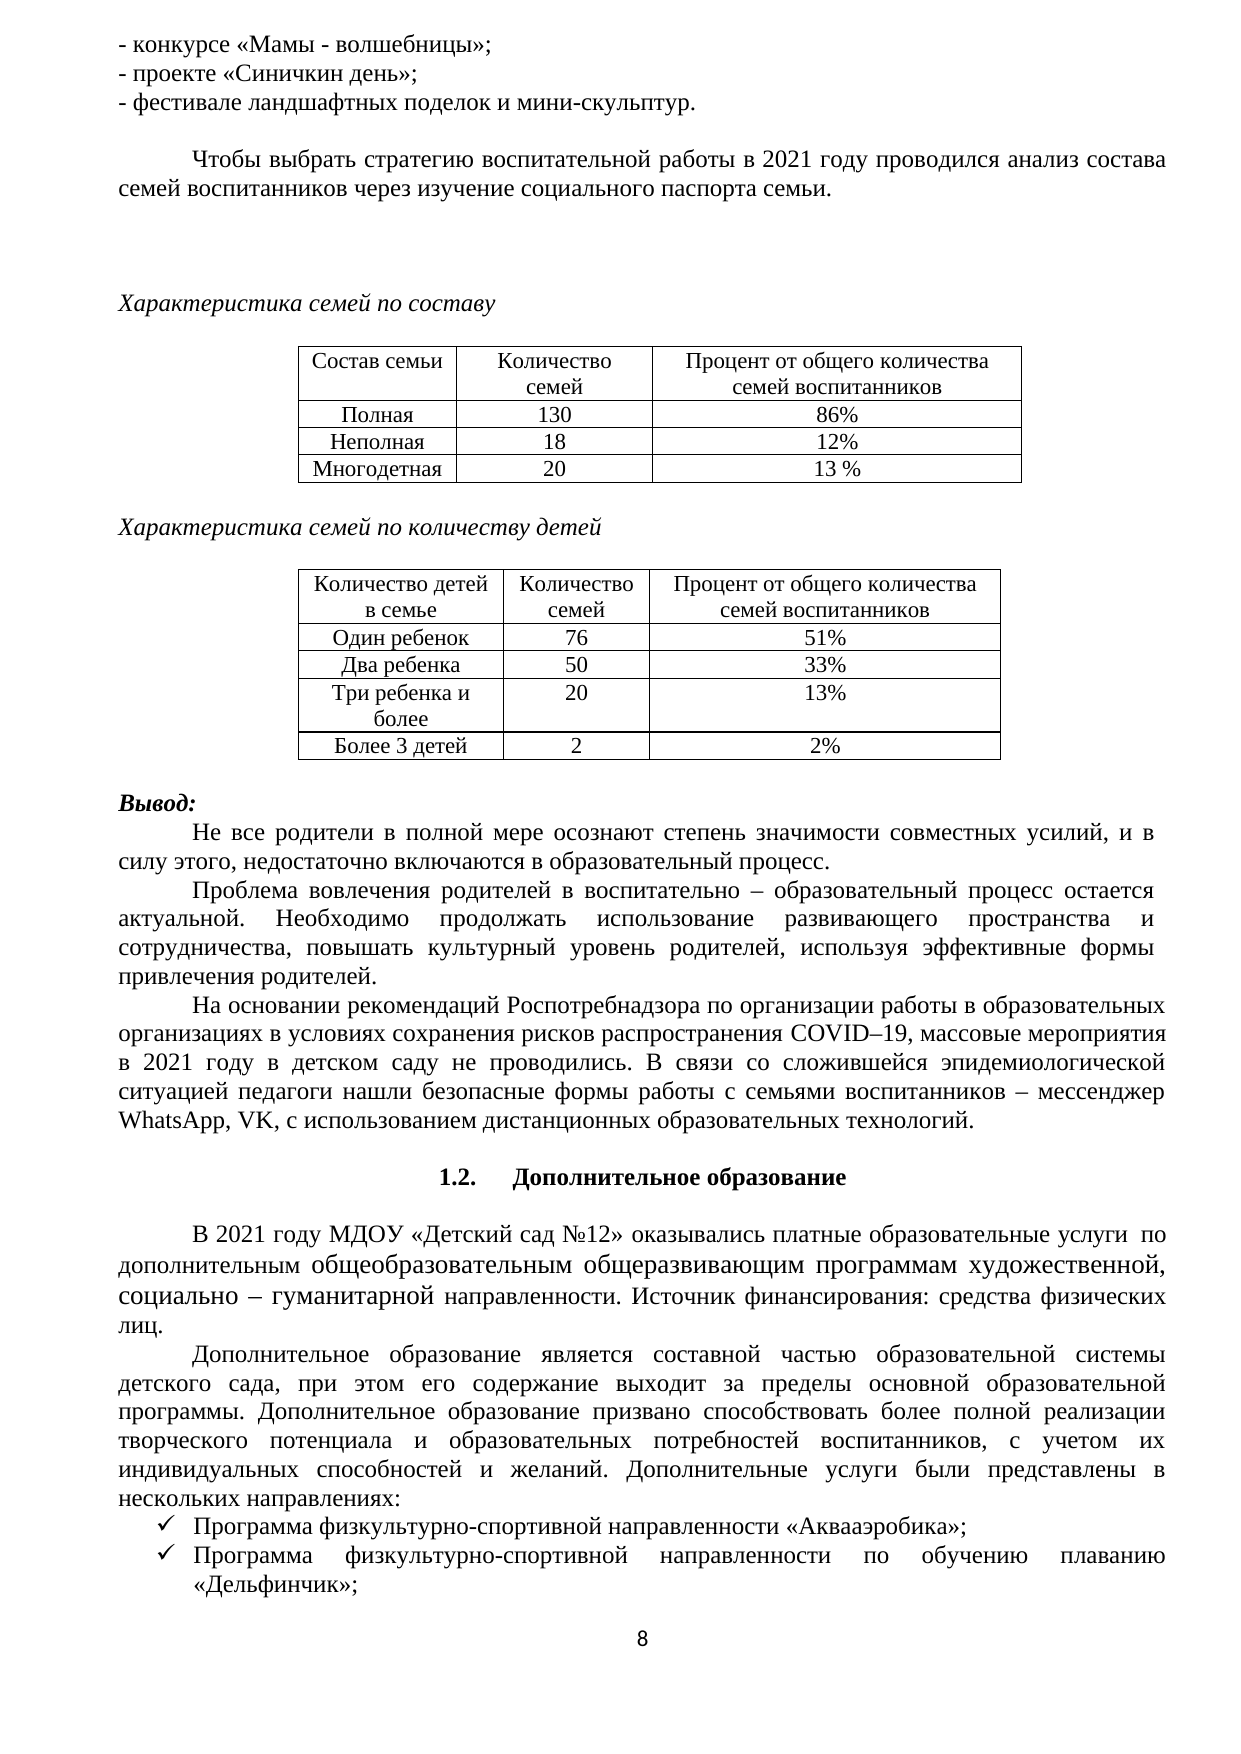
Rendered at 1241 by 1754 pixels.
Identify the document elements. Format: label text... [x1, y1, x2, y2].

table_header Состав семьи [299, 347, 456, 399]
table_cell 20 [504, 679, 649, 731]
text Проблема вовлечения родителей в воспитательно – образовательный процесс остается актуальной. Необходимо продолжать использование развивающего пространства и сотрудничества, повышать культурный уровень родителей, используя эффективные формы привлечения родителей. [118, 875, 1155, 990]
list Дополнительное образование [118, 1162, 1167, 1191]
table_cell 12% [653, 428, 1021, 454]
table_cell Три ребенка и более [299, 679, 503, 731]
table_header Количество семей [457, 347, 652, 399]
table_cell 51% [650, 624, 1000, 650]
text Не все родители в полной мере осознают степень значимости совместных усилий, и в силу этого, недостаточно включаются в образовательный процесс. [118, 817, 1155, 875]
table_cell 20 [457, 455, 652, 482]
table_cell 76 [504, 624, 649, 650]
text На основании рекомендаций Роспотребнадзора по организации работы в образовательных организациях в условиях сохранения рисков распространения COVID–19, массовые мероприятия в 2021 году в детском саду не проводились. В связи со сложившейся эпидемиологической ситуацией педагоги нашли безопасные формы работы с семьями воспитанников – мессенджер WhatsApp, VK, с использованием дистанционных образовательных технологий. [118, 990, 1167, 1133]
table_header Процент от общего количества семей воспитанников [650, 570, 1000, 623]
list Программа физкультурно-спортивной направленности по обучению плаванию «Дельфинчик»; [156, 1540, 1167, 1598]
table_cell 18 [457, 428, 652, 454]
table_cell 2% [650, 733, 1000, 759]
list Программа физкультурно-спортивной направленности «Аквааэробика»; [156, 1511, 1167, 1540]
table_cell Многодетная [299, 455, 456, 482]
table_cell Полная [299, 401, 456, 427]
table_cell 86% [653, 401, 1021, 427]
table_header Количество семей [504, 570, 649, 623]
table_cell 13 % [653, 455, 1021, 482]
text - конкурсе «Мамы - волшебницы»; [118, 29, 1167, 58]
text Чтобы выбрать стратегию воспитательной работы в 2021 году проводился анализ состава семей воспитанников через изучение социального паспорта семьи. [118, 144, 1167, 202]
table_header Процент от общего количества семей воспитанников [653, 347, 1021, 399]
table_header Количество детей в семье [299, 570, 503, 623]
text Вывод: [118, 788, 1167, 817]
text Дополнительное образование является составной частью образовательной системы детского сада, при этом его содержание выходит за пределы основной образовательной программы. Дополнительное образование призвано способствовать более полной реализации творческого потенциала и образовательных потребностей воспитанников, с учетом их индивидуальных способностей и желаний. Дополнительные услуги были представлены в нескольких направлениях: [118, 1339, 1167, 1511]
table_cell Неполная [299, 428, 456, 454]
text - проекте «Синичкин день»; [118, 58, 1167, 87]
text Характеристика семей по составу [118, 288, 1167, 317]
text В 2021 году МДОУ «Детский сад №12» оказывались платные образовательные услуги по дополнительным общеобразовательным общеразвивающим программам художественной, социально – гуманитарной направленности. Источник финансирования: средства физических лиц. [118, 1219, 1167, 1339]
table_cell 13% [650, 679, 1000, 731]
table_cell 50 [504, 651, 649, 678]
table_cell Два ребенка [299, 651, 503, 678]
text Характеристика семей по количеству детей [118, 512, 1167, 540]
table_cell 33% [650, 651, 1000, 678]
table_cell 130 [457, 401, 652, 427]
table_cell 2 [504, 733, 649, 759]
table_cell Более 3 детей [299, 733, 503, 759]
text - фестивале ландшафтных поделок и мини-скульптур. [118, 87, 1167, 116]
table_cell Один ребенок [299, 624, 503, 650]
